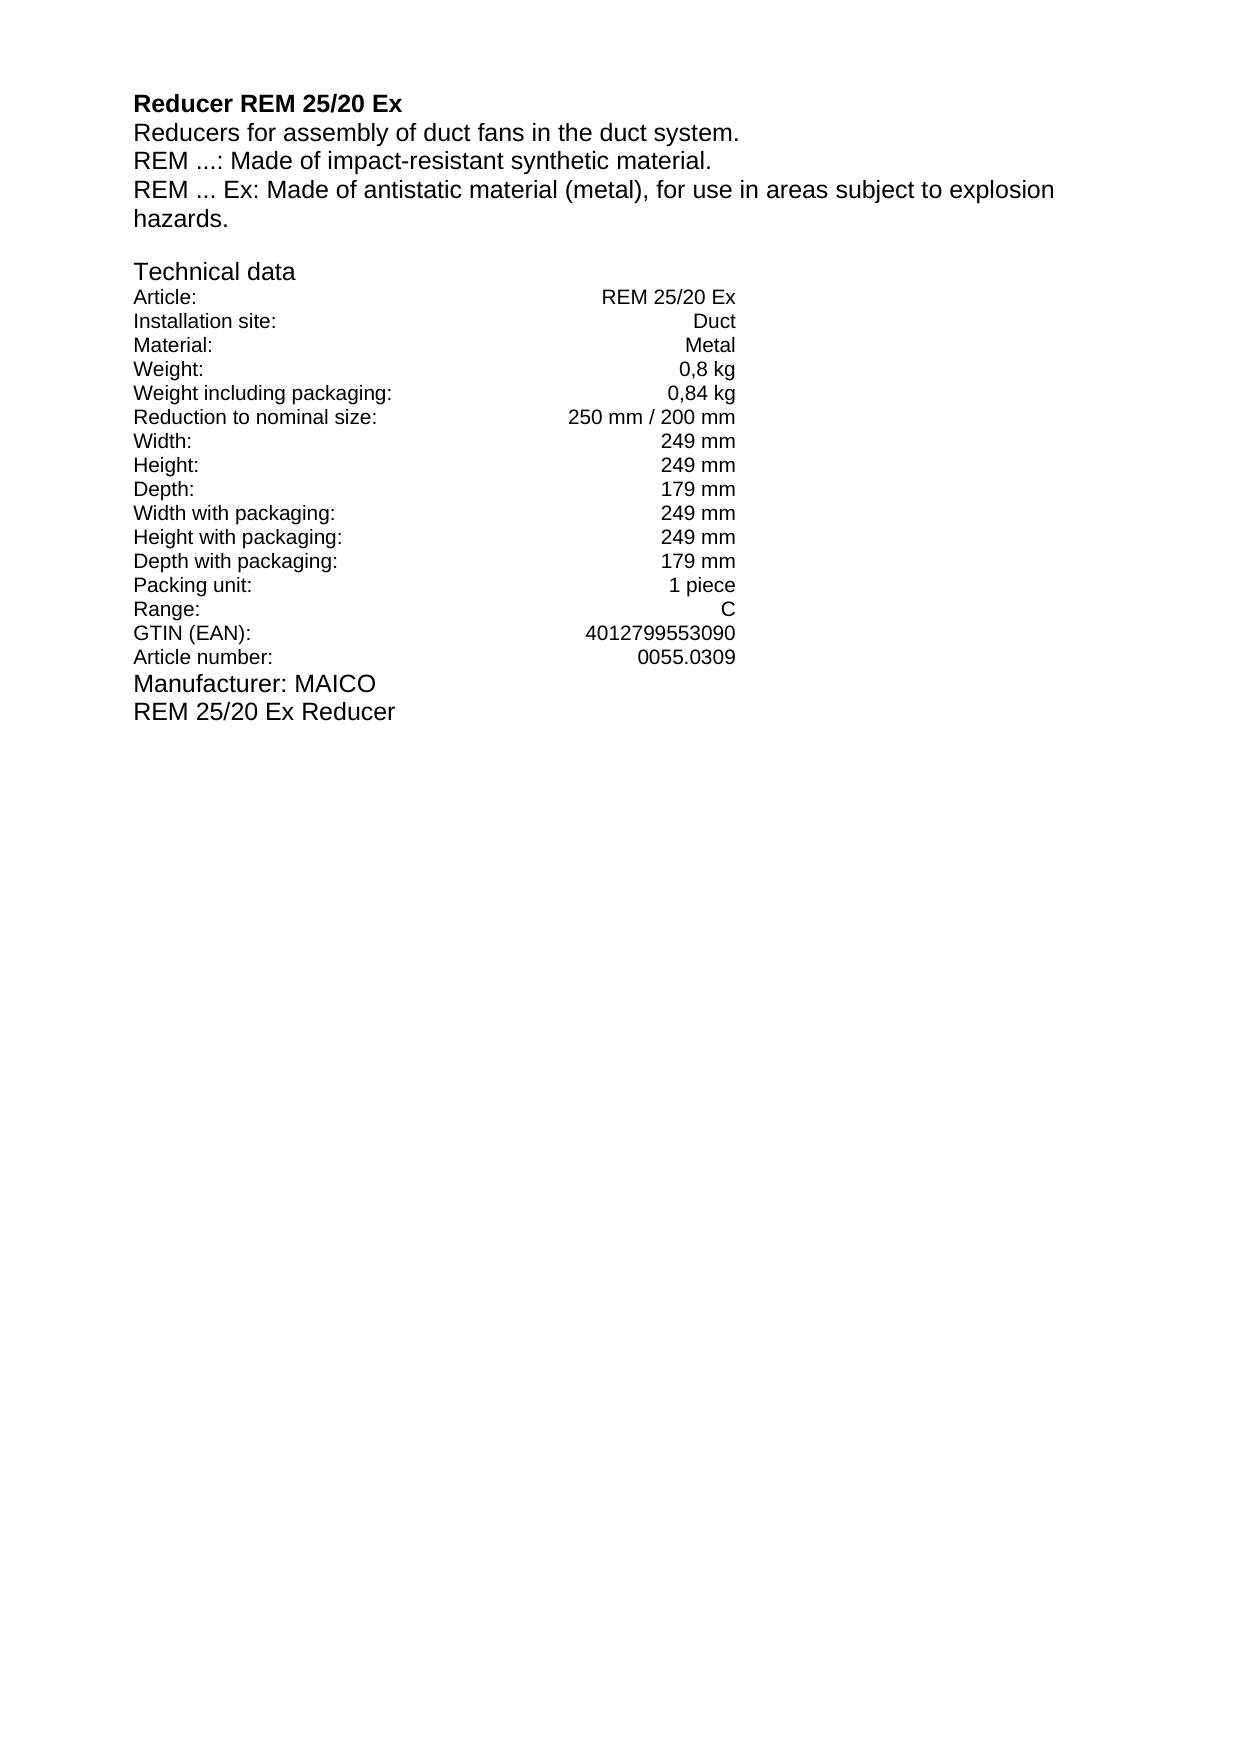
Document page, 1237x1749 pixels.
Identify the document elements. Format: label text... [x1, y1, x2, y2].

table_cell Depth: [122, 477, 434, 501]
table_cell Range: [122, 597, 434, 621]
table_cell Weight: [122, 357, 434, 381]
table_cell 4012799553090 [434, 621, 747, 644]
table_cell Weight including packaging: [122, 381, 434, 405]
table_cell 1 piece [434, 573, 747, 597]
text REM ...: Made of impact-resistant synthetic material. [133, 146, 1148, 175]
table_cell Width: [122, 429, 434, 453]
table_header Article: [122, 285, 434, 309]
table_cell Depth with packaging: [122, 549, 434, 573]
text Technical data [133, 256, 1148, 285]
table_cell 0,84 kg [434, 381, 747, 405]
text REM 25/20 Ex Reducer [133, 697, 1148, 726]
table_cell 249 mm [434, 501, 747, 525]
text Manufacturer: MAICO [133, 668, 1148, 697]
table_header REM 25/20 Ex [434, 285, 747, 309]
table_cell Article number: [122, 645, 434, 668]
text REM ... Ex: Made of antistatic material (metal), for use in areas subject to explosion hazards. [133, 175, 1148, 232]
table_cell 250 mm / 200 mm [434, 405, 747, 429]
table_cell Installation site: [122, 309, 434, 333]
table_cell Width with packaging: [122, 501, 434, 525]
table_cell Height: [122, 453, 434, 477]
table_cell Reduction to nominal size: [122, 405, 434, 429]
table_cell Duct [434, 309, 747, 333]
table_cell 179 mm [434, 549, 747, 573]
table_cell 249 mm [434, 525, 747, 549]
table_cell 249 mm [434, 429, 747, 453]
table_cell Metal [434, 333, 747, 357]
table_cell 179 mm [434, 477, 747, 501]
table_cell Packing unit: [122, 573, 434, 597]
table_cell 249 mm [434, 453, 747, 477]
table_cell Height with packaging: [122, 525, 434, 549]
table_cell 0055.0309 [434, 645, 747, 668]
table_cell GTIN (EAN): [122, 621, 434, 644]
table_cell C [434, 597, 747, 621]
text Reducers for assembly of duct fans in the duct system. [133, 117, 1148, 146]
text Reducer REM 25/20 Ex [133, 89, 1148, 117]
table_cell Material: [122, 333, 434, 357]
table_cell 0,8 kg [434, 357, 747, 381]
